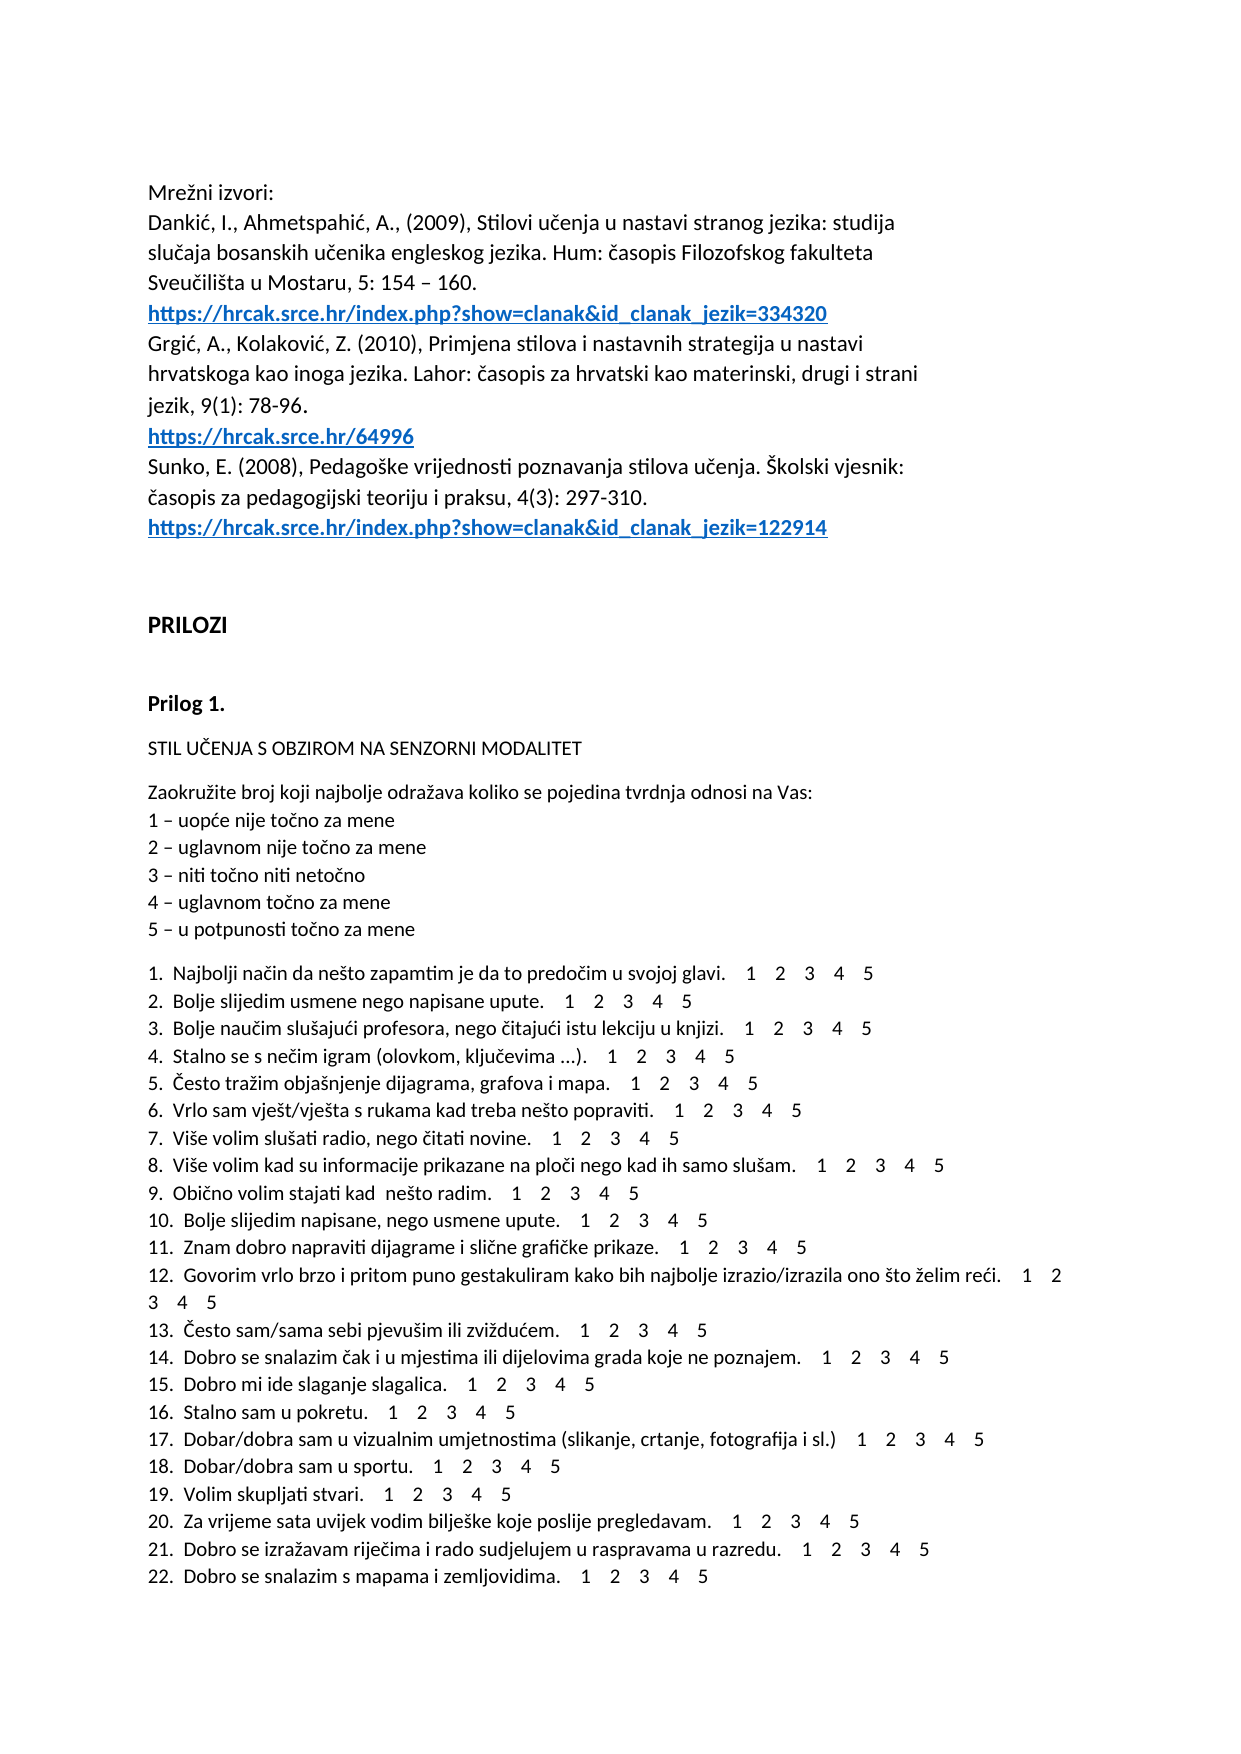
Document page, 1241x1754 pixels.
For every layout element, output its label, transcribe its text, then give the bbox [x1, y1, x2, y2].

text jezik, 9(1): 78-96. [148, 389, 1093, 420]
text Sunko, E. (2008), Pedagoške vrijednosti poznavanja stilova učenja. Školski vjesnik: [148, 452, 1093, 480]
text PRILOZI [148, 609, 1093, 639]
text Grgić, A., Kolaković, Z. (2010), Primjena stilova i nastavnih strategija u nastavi [148, 329, 1093, 357]
text časopis za pedagogijski teoriju i praksu, 4(3): 297-310. [148, 483, 1093, 511]
text Prilog 1. [148, 689, 1093, 717]
text https://hrcak.srce.hr/index.php?show=clanak&id_clanak_jezik=334320 [148, 299, 1093, 327]
text Zaokružite broj koji najbolje odražava koliko se pojedina tvrdnja odnosi na Vas: 1 – uopće nije točno za mene 2 – uglavnom nije točno za mene 3 – niti točno niti netočno 4 – uglavnom točno za mene 5 – u potpunosti točno za mene [148, 779, 1093, 942]
text https://hrcak.srce.hr/64996 [148, 422, 1093, 450]
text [148, 961, 1093, 1589]
text slučaja bosanskih učenika engleskog jezika. Hum: časopis Filozofskog fakulteta [148, 238, 1093, 266]
text https://hrcak.srce.hr/index.php?show=clanak&id_clanak_jezik=122914 [148, 513, 1093, 541]
text hrvatskoga kao inoga jezika. Lahor: časopis za hrvatski kao materinski, drugi i strani [148, 359, 1093, 387]
text STIL UČENJA S OBZIROM NA SENZORNI MODALITET [148, 736, 1093, 761]
text Mrežni izvori: [148, 178, 1093, 206]
text Dankić, I., Ahmetspahić, A., (2009), Stilovi učenja u nastavi stranog jezika: studija [148, 208, 1093, 236]
text Sveučilišta u Mostaru, 5: 154 – 160. [148, 268, 1093, 296]
